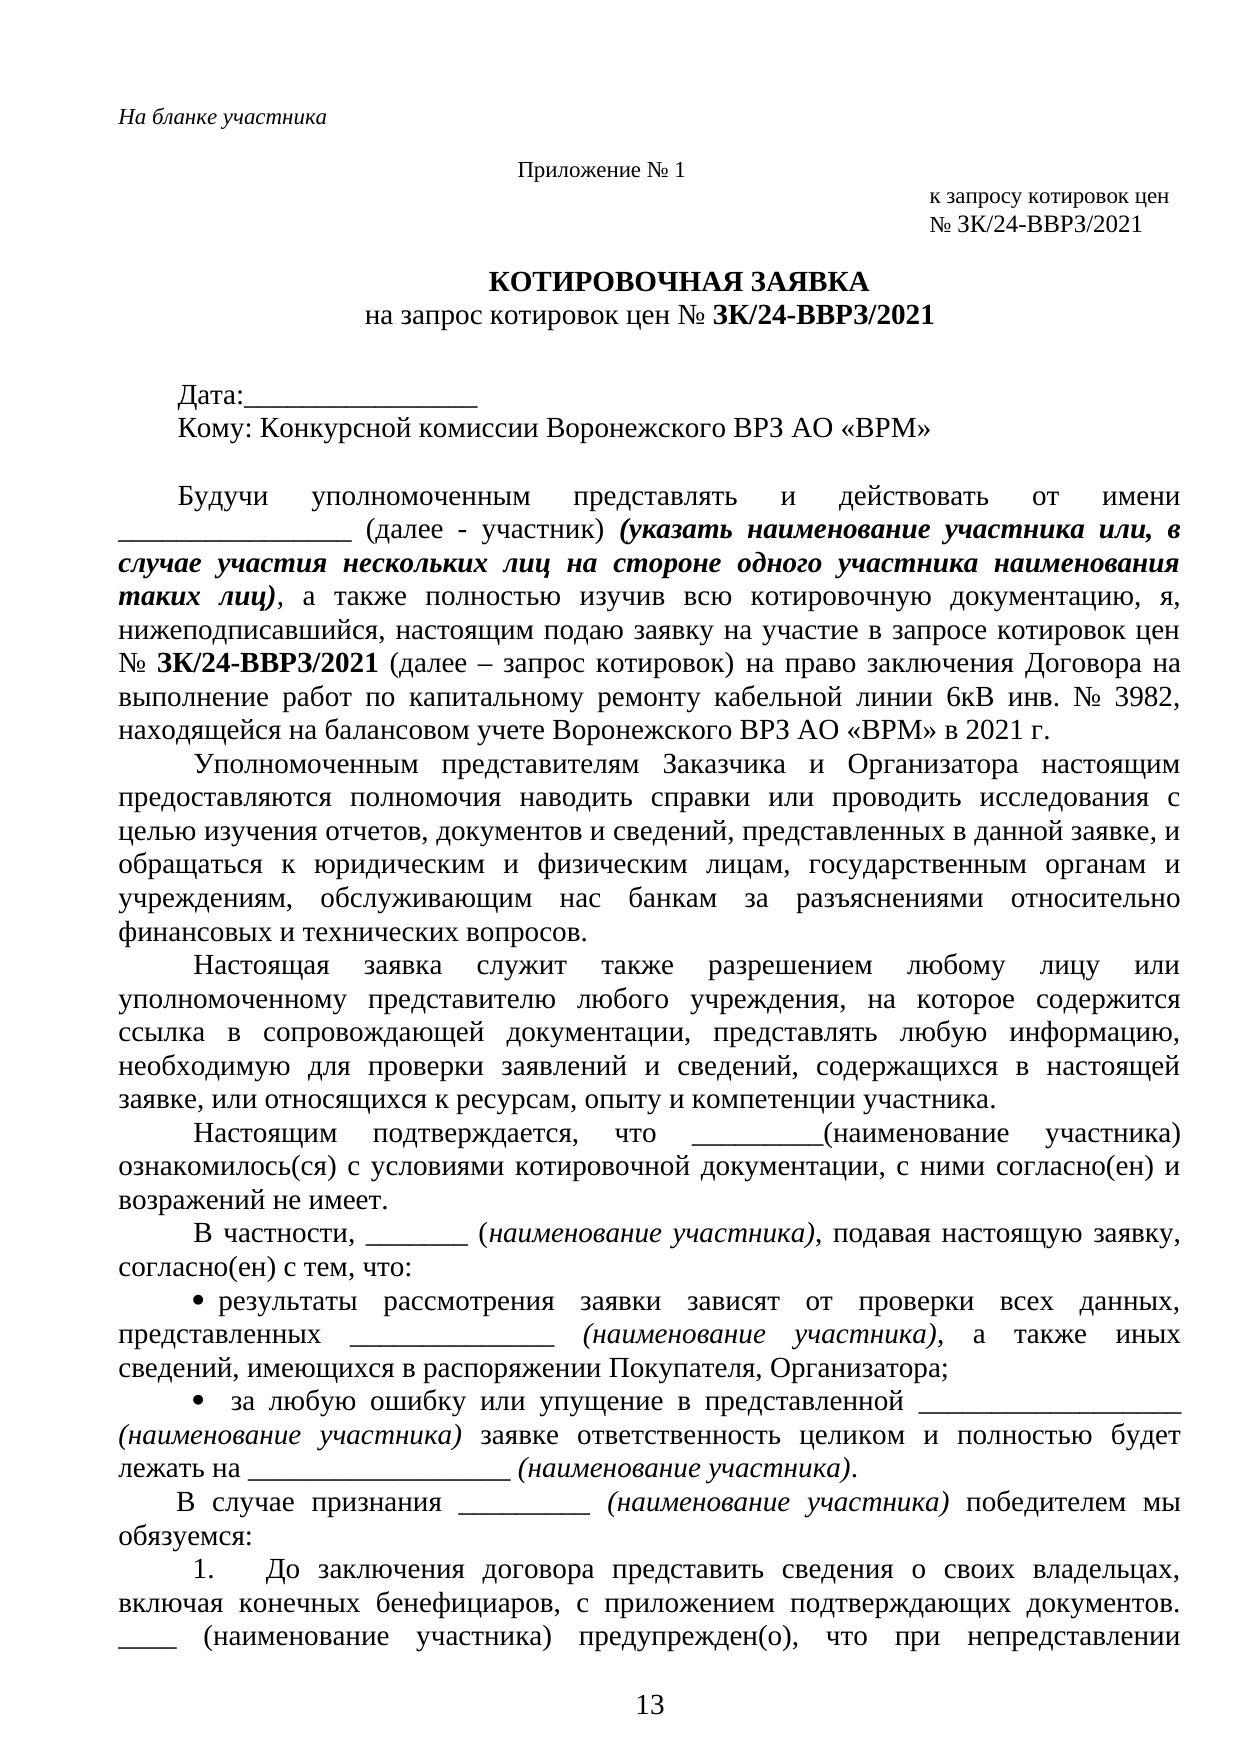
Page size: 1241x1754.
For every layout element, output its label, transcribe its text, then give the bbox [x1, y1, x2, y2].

text Настоящая заявка служит также разрешением любому лицу или уполномоченному представителю любого учреждения, на которое содержится ссылка в сопровождающей документации, представлять любую информацию, необходимую для проверки заявлений и сведений, содержащихся в настоящей заявке, или относящихся к ресурсам, опыту и компетенции участника. [118, 947, 1181, 1115]
list за любую ошибку или упущение в представленной __________________ (наименование участника) заявке ответственность целиком и полностью будет лежать на __________________ (наименование участника). [118, 1383, 1181, 1484]
text Кому: Конкурсной комиссии Воронежского ВРЗ АО «ВРМ» [148, 411, 1181, 444]
text Будучи уполномоченным представлять и действовать от имени ________________ (далее - участник) (указать наименование участника или, в случае участия нескольких лиц на стороне одного участника наименования таких лиц), а также полностью изучив всю котировочную документацию, я, нижеподписавшийся, настоящим подаю заявку на участие в запросе котировок цен № ЗК/24-ВВРЗ/2021 (далее – запрос котировок) на право заключения Договора на выполнение работ по капитальному ремонту кабельной линии 6кВ инв. № 3982, находящейся на балансовом учете Воронежского ВРЗ АО «ВРМ» в 2021 г. [118, 478, 1181, 746]
text Настоящим подтверждается, что _________(наименование участника) ознакомилось(ся) с условиями котировочной документации, с ними согласно(ен) и возражений не имеет. [118, 1115, 1181, 1216]
text Приложение № 1 [118, 156, 1149, 182]
text на запрос котировок цен № ЗК/24-ВВРЗ/2021 [148, 297, 1181, 331]
text № ЗК/24-ВВРЗ/2021 [782, 209, 1181, 238]
list результаты рассмотрения заявки зависят от проверки всех данных, представленных ______________ (наименование участника), а также иных сведений, имеющихся в распоряжении Покупателя, Организатора; [118, 1283, 1181, 1383]
text Уполномоченным представителям Заказчика и Организатора настоящим предоставляются полномочия наводить справки или проводить исследования с целью изучения отчетов, документов и сведений, представленных в данной заявке, и обращаться к юридическим и физическим лицам, государственным органам и учреждениям, обслуживающим нас банкам за разъяснениями относительно финансовых и технических вопросов. [118, 746, 1181, 947]
text В частности, _______ (наименование участника), подавая настоящую заявку, согласно(ен) с тем, что: [118, 1216, 1181, 1283]
text В случае признания _________ (наименование участника) победителем мы обязуемся: [118, 1484, 1181, 1551]
text КОТИРОВОЧНАЯ ЗАЯВКА [118, 264, 1181, 297]
text Дата:________________ [148, 377, 1181, 411]
text к запросу котировок цен [856, 182, 1181, 209]
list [118, 1551, 1181, 1652]
text На бланке участника [118, 103, 1174, 130]
